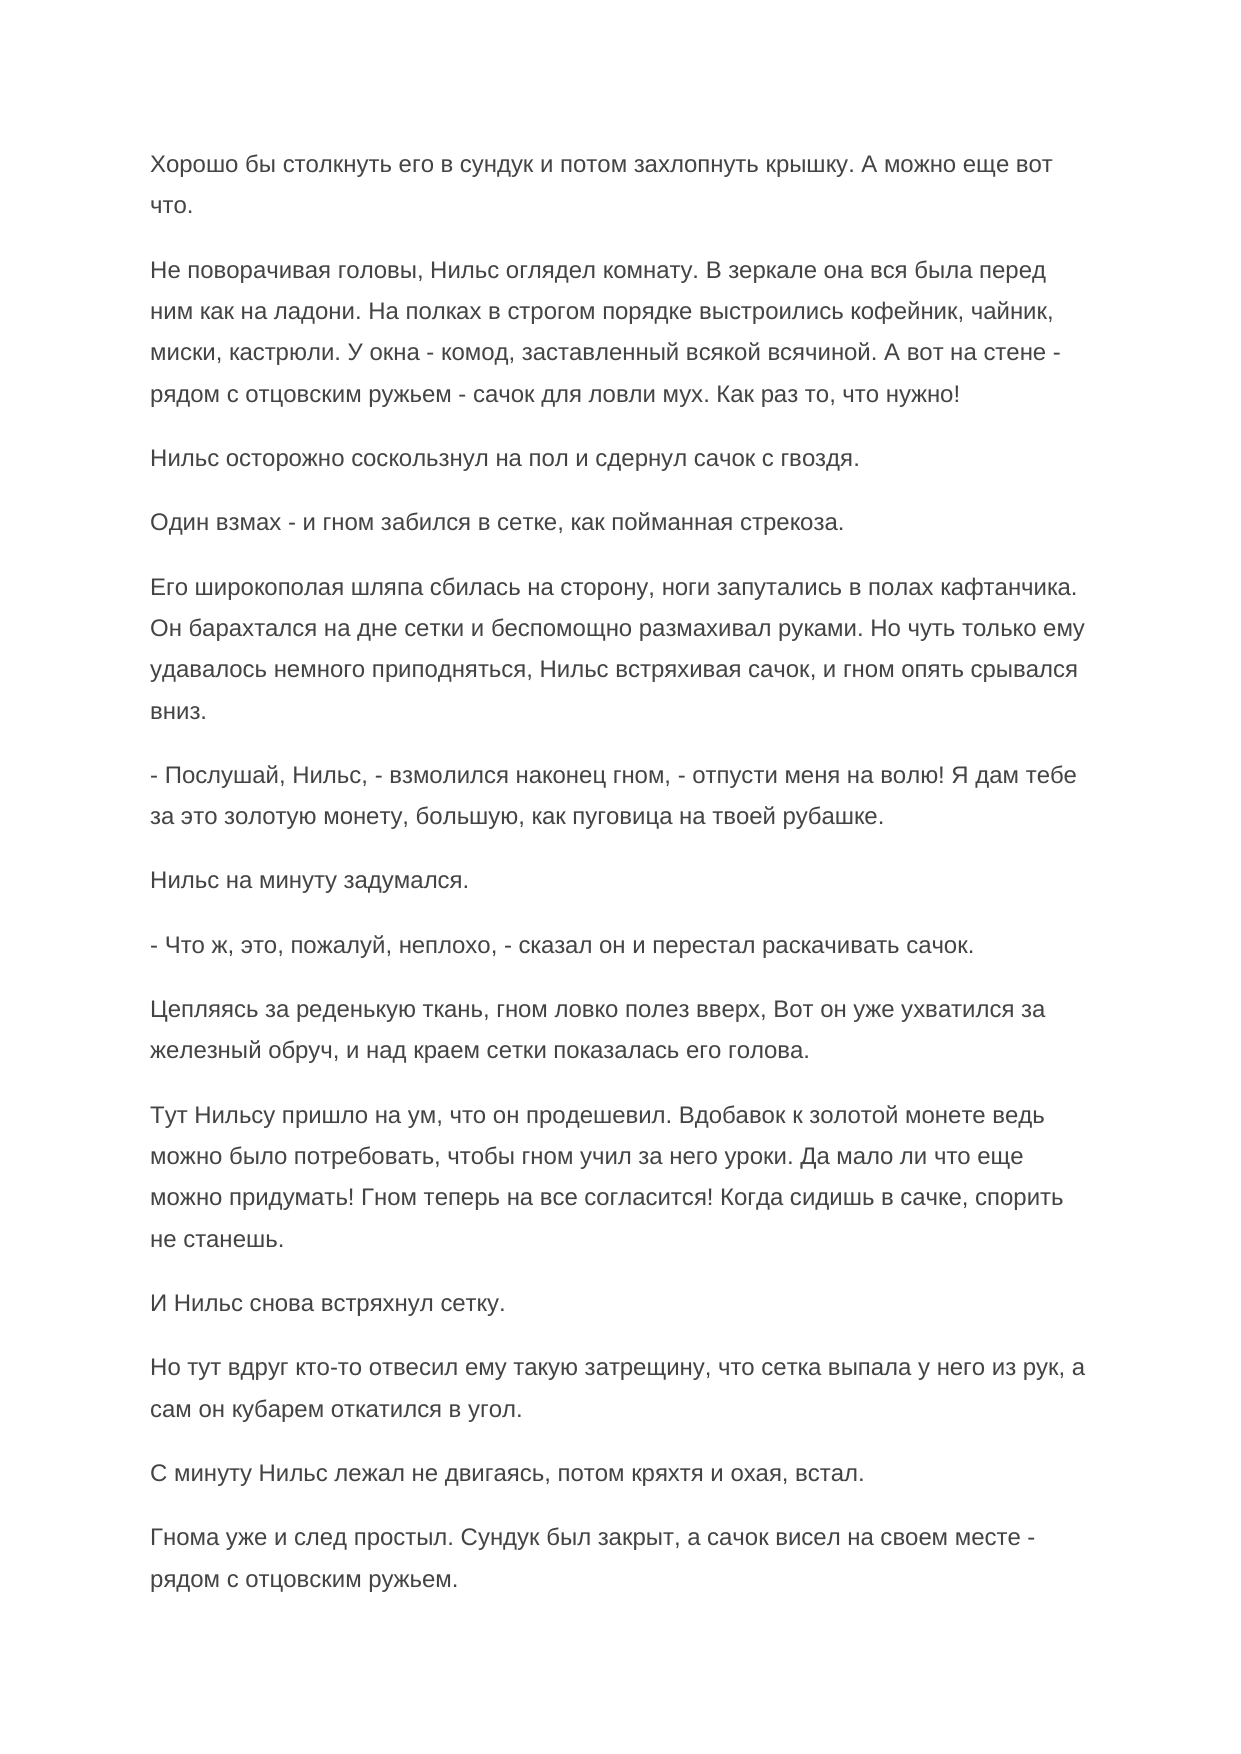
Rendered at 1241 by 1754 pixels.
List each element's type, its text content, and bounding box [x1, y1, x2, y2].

text Цепляясь за реденькую ткань, гном ловко полез вверх, Вот он уже ухватился за железный обруч, и над краем сетки показалась его голова. [150, 995, 1090, 1064]
text И Нильс снова встряхнул сетку. [150, 1289, 1090, 1317]
text Нильс осторожно соскользнул на пол и сдернул сачок с гвоздя. [150, 444, 1090, 472]
text Нильс на минуту задумался. [150, 866, 1090, 894]
text Хорошо бы столкнуть его в сундук и потом захлопнуть крышку. А можно еще вот что. [150, 150, 1090, 219]
text Тут Нильсу пришло на ум, что он продешевил. Вдобавок к золотой монете ведь можно было потребовать, чтобы гном учил за него уроки. Да мало ли что еще можно придумать! Гном теперь на все согласится! Когда сидишь в сачке, спорить не станешь. [150, 1101, 1090, 1252]
text Но тут вдруг кто-то отвесил ему такую затрещину, что сетка выпала у него из рук, а сам он кубарем откатился в угол. [150, 1353, 1090, 1422]
text - Послушай, Нильс, - взмолился наконец гном, - отпусти меня на волю! Я дам тебе за это золотую монету, большую, как пуговица на твоей рубашке. [150, 761, 1090, 830]
text Не поворачивая головы, Нильс оглядел комнату. В зеркале она вся была перед ним как на ладони. На полках в строгом порядке выстроились кофейник, чайник, миски, кастрюли. У окна - комод, заставленный всякой всячиной. А вот на стене - рядом с отцовским ружьем - сачок для ловли мух. Как раз то, что нужно! [150, 256, 1090, 407]
text Гнома уже и след простыл. Сундук был закрыт, а сачок висел на своем месте - рядом с отцовским ружьем. [150, 1523, 1090, 1592]
text Один взмах - и гном забился в сетке, как пойманная стрекоза. [150, 508, 1090, 536]
text Его широкополая шляпа сбилась на сторону, ноги запутались в полах кафтанчика. Он барахтался на дне сетки и беспомощно размахивал руками. Но чуть только ему удавалось немного приподняться, Нильс встряхивая сачок, и гном опять срывался вниз. [150, 572, 1090, 724]
text С минуту Нильс лежал не двигаясь, потом кряхтя и охая, встал. [150, 1459, 1090, 1486]
text - Что ж, это, пожалуй, неплохо, - сказал он и перестал раскачивать сачок. [150, 931, 1090, 958]
